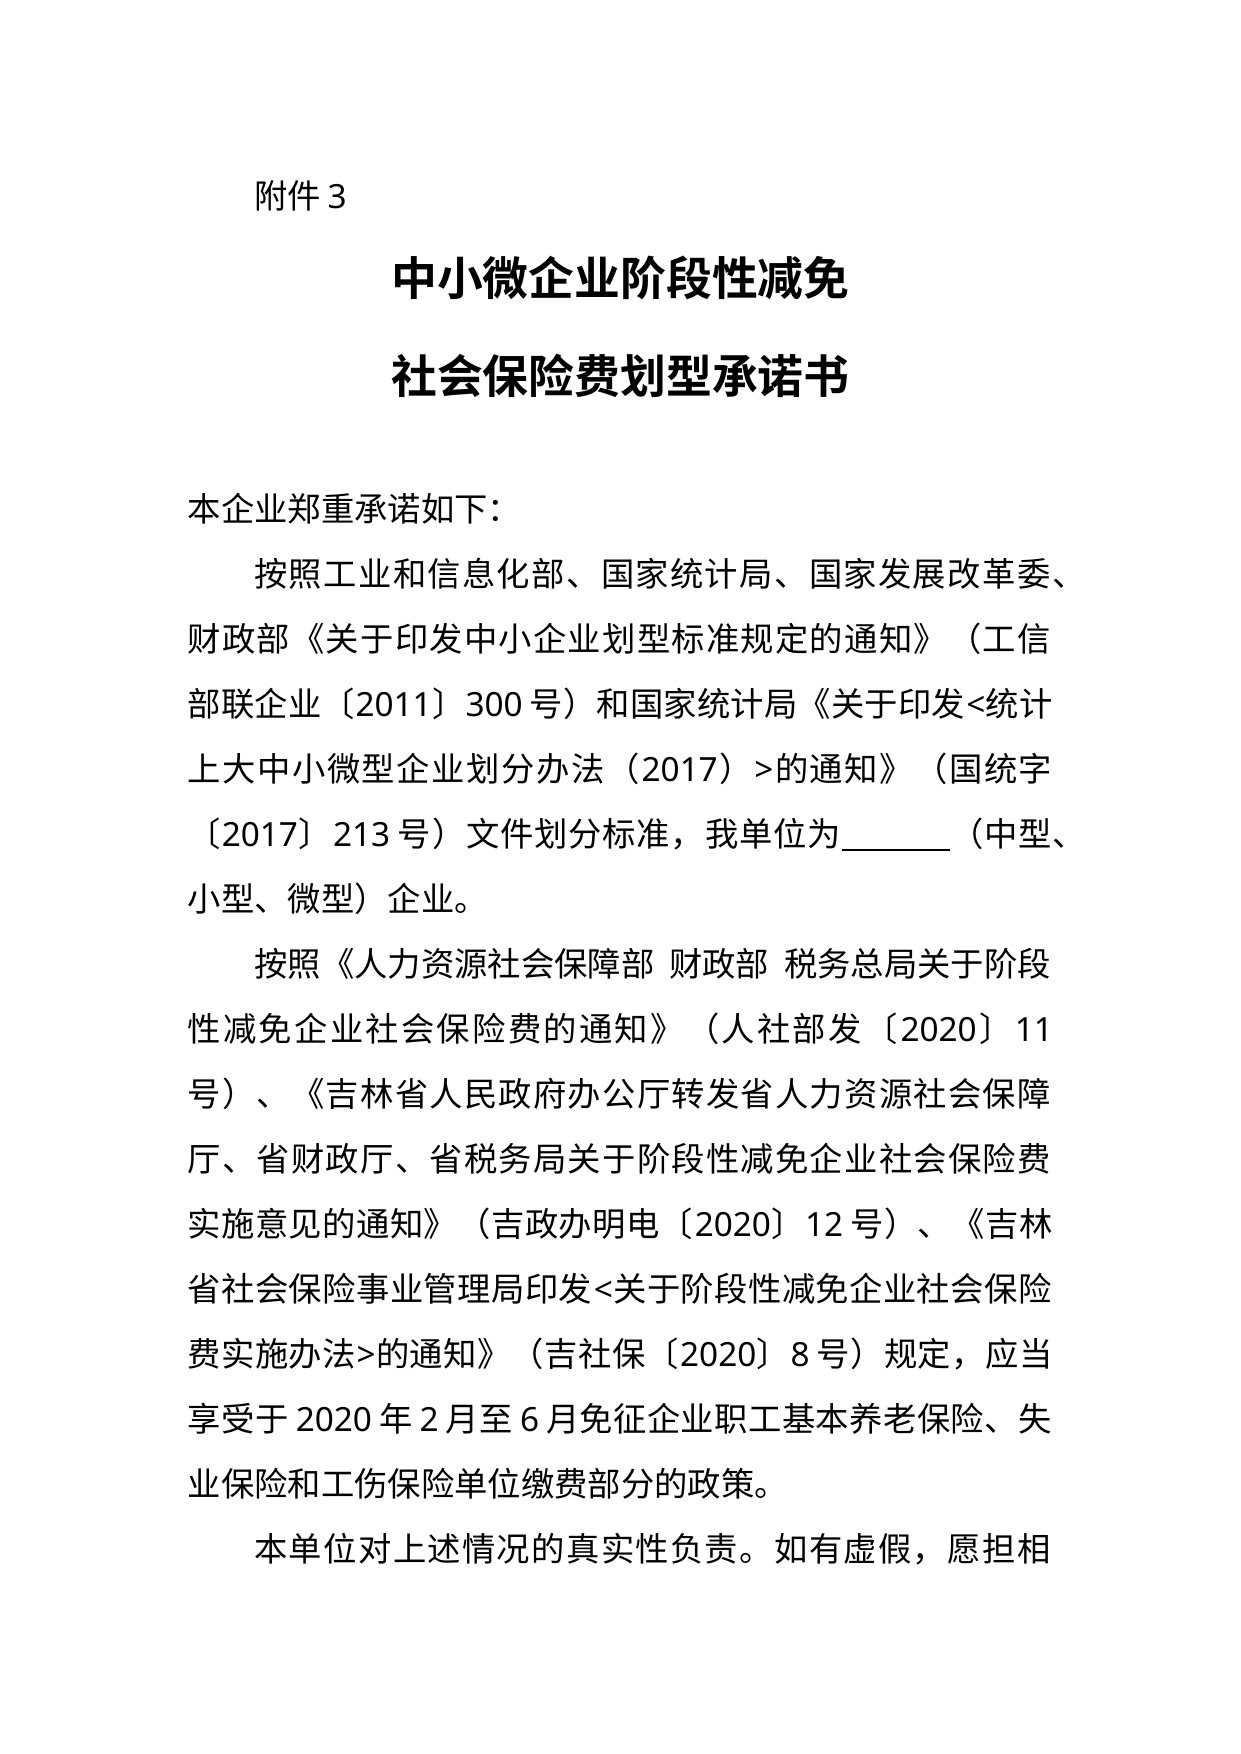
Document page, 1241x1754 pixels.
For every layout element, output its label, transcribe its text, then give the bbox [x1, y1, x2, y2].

text 按照《人力资源社会保障部 财政部 税务总局关于阶段性减免企业社会保险费的通知》（人社部发〔2020〕11号）、《吉林省人民政府办公厅转发省人力资源社会保障厅、省财政厅、省税务局关于阶段性减免企业社会保险费实施意见的通知》（吉政办明电〔2020〕12号）、《吉林省社会保险事业管理局印发<关于阶段性减免企业社会保险费实施办法>的通知》（吉社保〔2020〕8号）规定，应当享受于2020年2月至6月免征企业职工基本养老保险、失业保险和工伤保险单位缴费部分的政策。 [187, 929, 1053, 1514]
text 附件3 [187, 162, 1053, 227]
text 按照工业和信息化部、国家统计局、国家发展改革委、财政部《关于印发中小企业划型标准规定的通知》（工信部联企业〔2011〕300号）和国家统计局《关于印发<统计上大中小微型企业划分办法（2017）>的通知》（国统字〔2017〕213号）文件划分标准，我单位为 （中型、小型、微型）企业。 [187, 539, 1053, 929]
text 中小微企业阶段性减免 [187, 227, 1053, 324]
text 本企业郑重承诺如下： [187, 474, 1053, 539]
text 社会保险费划型承诺书 [187, 324, 1053, 422]
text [187, 1514, 1053, 1579]
